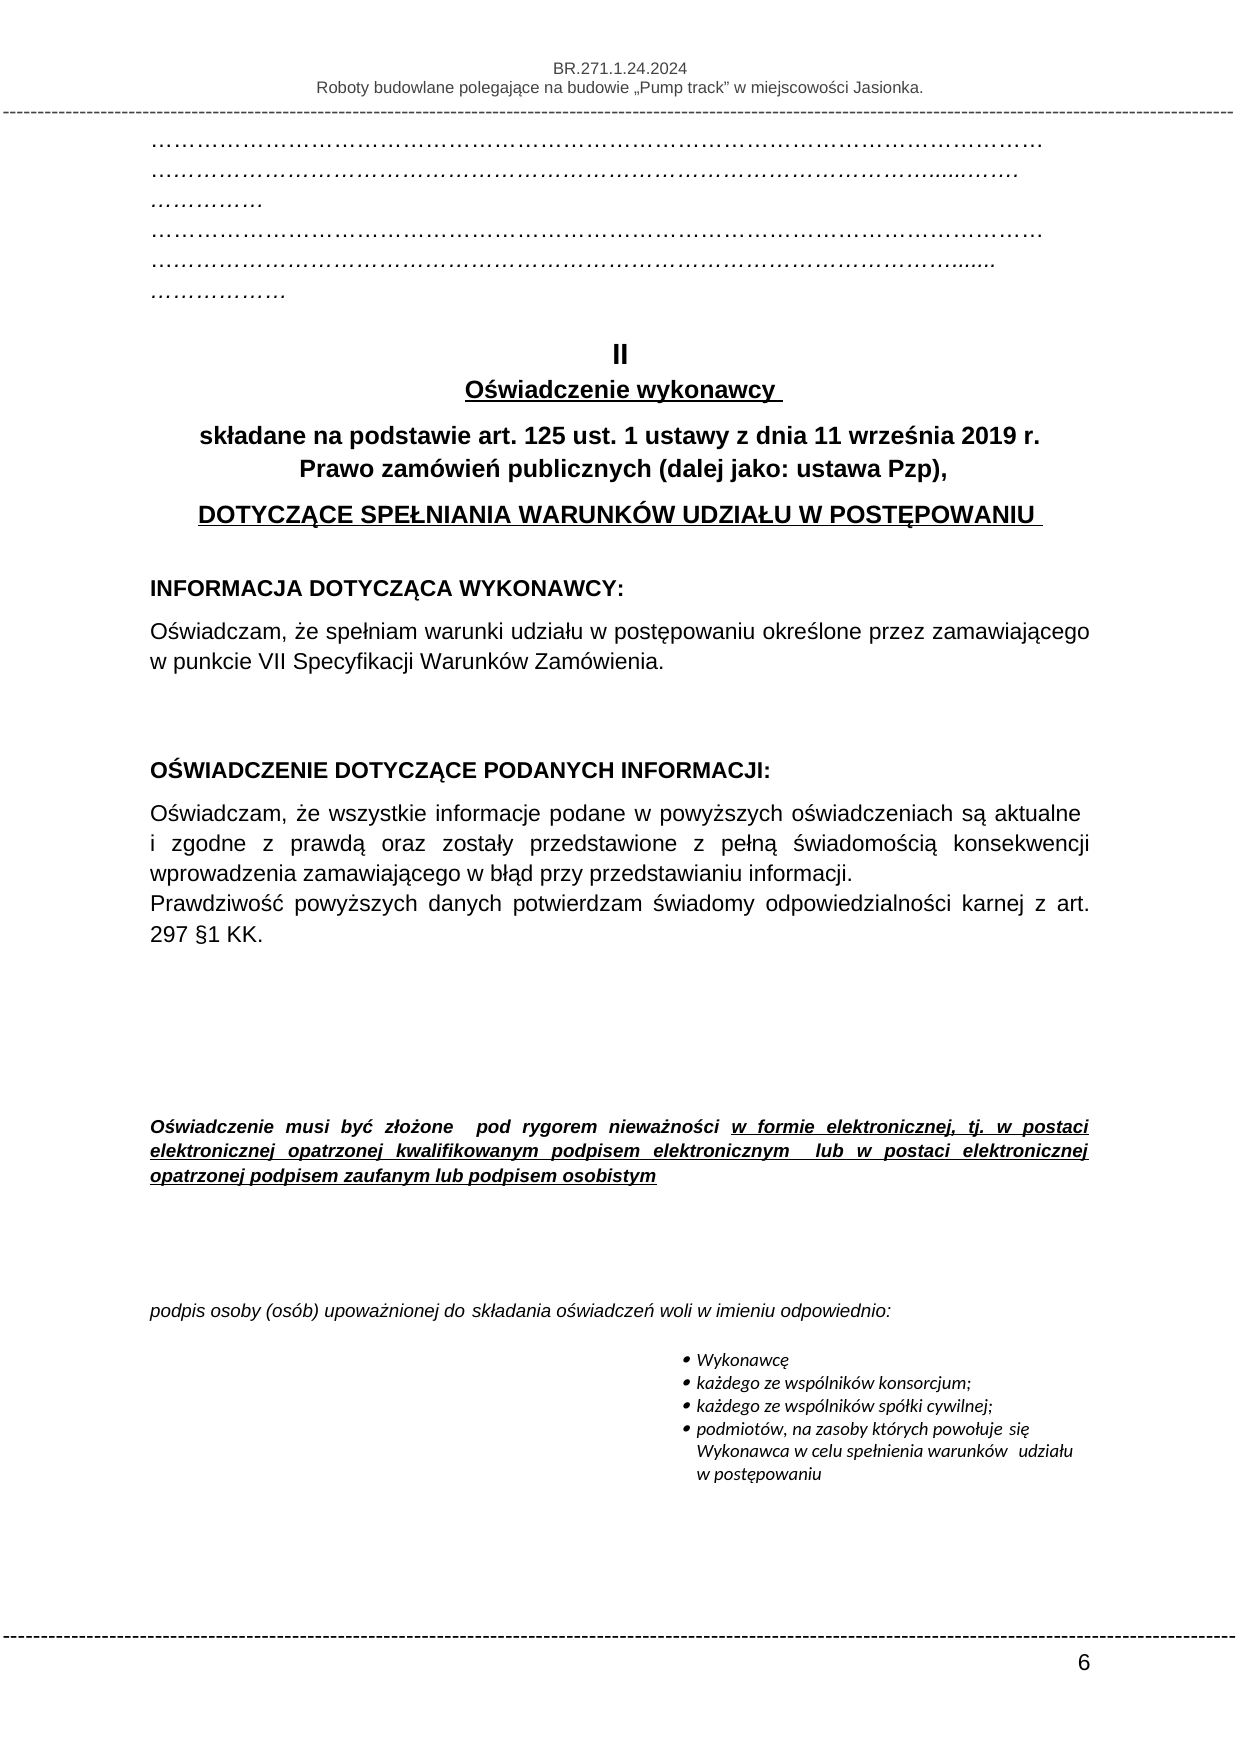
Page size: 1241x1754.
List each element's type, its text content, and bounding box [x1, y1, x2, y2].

text Prawdziwość powyższych danych potwierdzam świadomy odpowiedzialności karnej z art. 297 §1 KK. [150, 890, 1090, 947]
list podmiotów, na zasoby których powołuje się Wykonawca w celu spełnienia warunków udziału w postępowaniu [682, 1417, 1090, 1486]
list każdego ze wspólników konsorcjum; [682, 1371, 1090, 1394]
text OŚWIADCZENIE DOTYCZĄCE PODANYCH INFORMACJI: [150, 757, 1090, 783]
text składane na podstawie art. 125 ust. 1 ustawy z dnia 11 września 2019 r. [150, 421, 1090, 450]
text Oświadczam, że spełniam warunki udziału w postępowaniu określone przez zamawiającego w punkcie VII Specyfikacji Warunków Zamówienia. [150, 618, 1090, 674]
list każdego ze wspólników spółki cywilnej; [682, 1394, 1090, 1417]
text II [150, 337, 1090, 371]
text Oświadczenie musi być złożone pod rygorem nieważności w formie elektronicznej, tj. w postaci elektronicznej opatrzonej kwalifikowanym podpisem elektronicznym lub w postaci elektronicznej opatrzonej podpisem zaufanym lub podpisem osobistym [150, 1116, 1090, 1187]
text …………………………………………………………………………………………………………………………………………………………………………………………………......…….…………… [150, 126, 1090, 212]
text DOTYCZĄCE SPEŁNIANIA WARUNKÓW UDZIAŁU W POSTĘPOWANIU [150, 499, 1090, 558]
text INFORMACJA DOTYCZĄCA WYKONAWCY: [150, 575, 1090, 601]
list Wykonawcę [682, 1348, 1090, 1371]
text Oświadczam, że wszystkie informacje podane w powyższych oświadczeniach są aktualne i zgodne z prawdą oraz zostały przedstawione z pełną świadomością konsekwencji wprowadzenia zamawiającego w błąd przy przedstawianiu informacji. [150, 800, 1090, 886]
text podpis osoby (osób) upoważnionej do składania oświadczeń woli w imieniu odpowiednio: [150, 1300, 1090, 1322]
text Prawo zamówień publicznych (dalej jako: ustawa Pzp), [150, 454, 1090, 483]
text …………………………………………………………………………………………………………………………………………………………………………………………………….......……………… [150, 216, 1090, 303]
text Oświadczenie wykonawcy [150, 376, 1090, 404]
